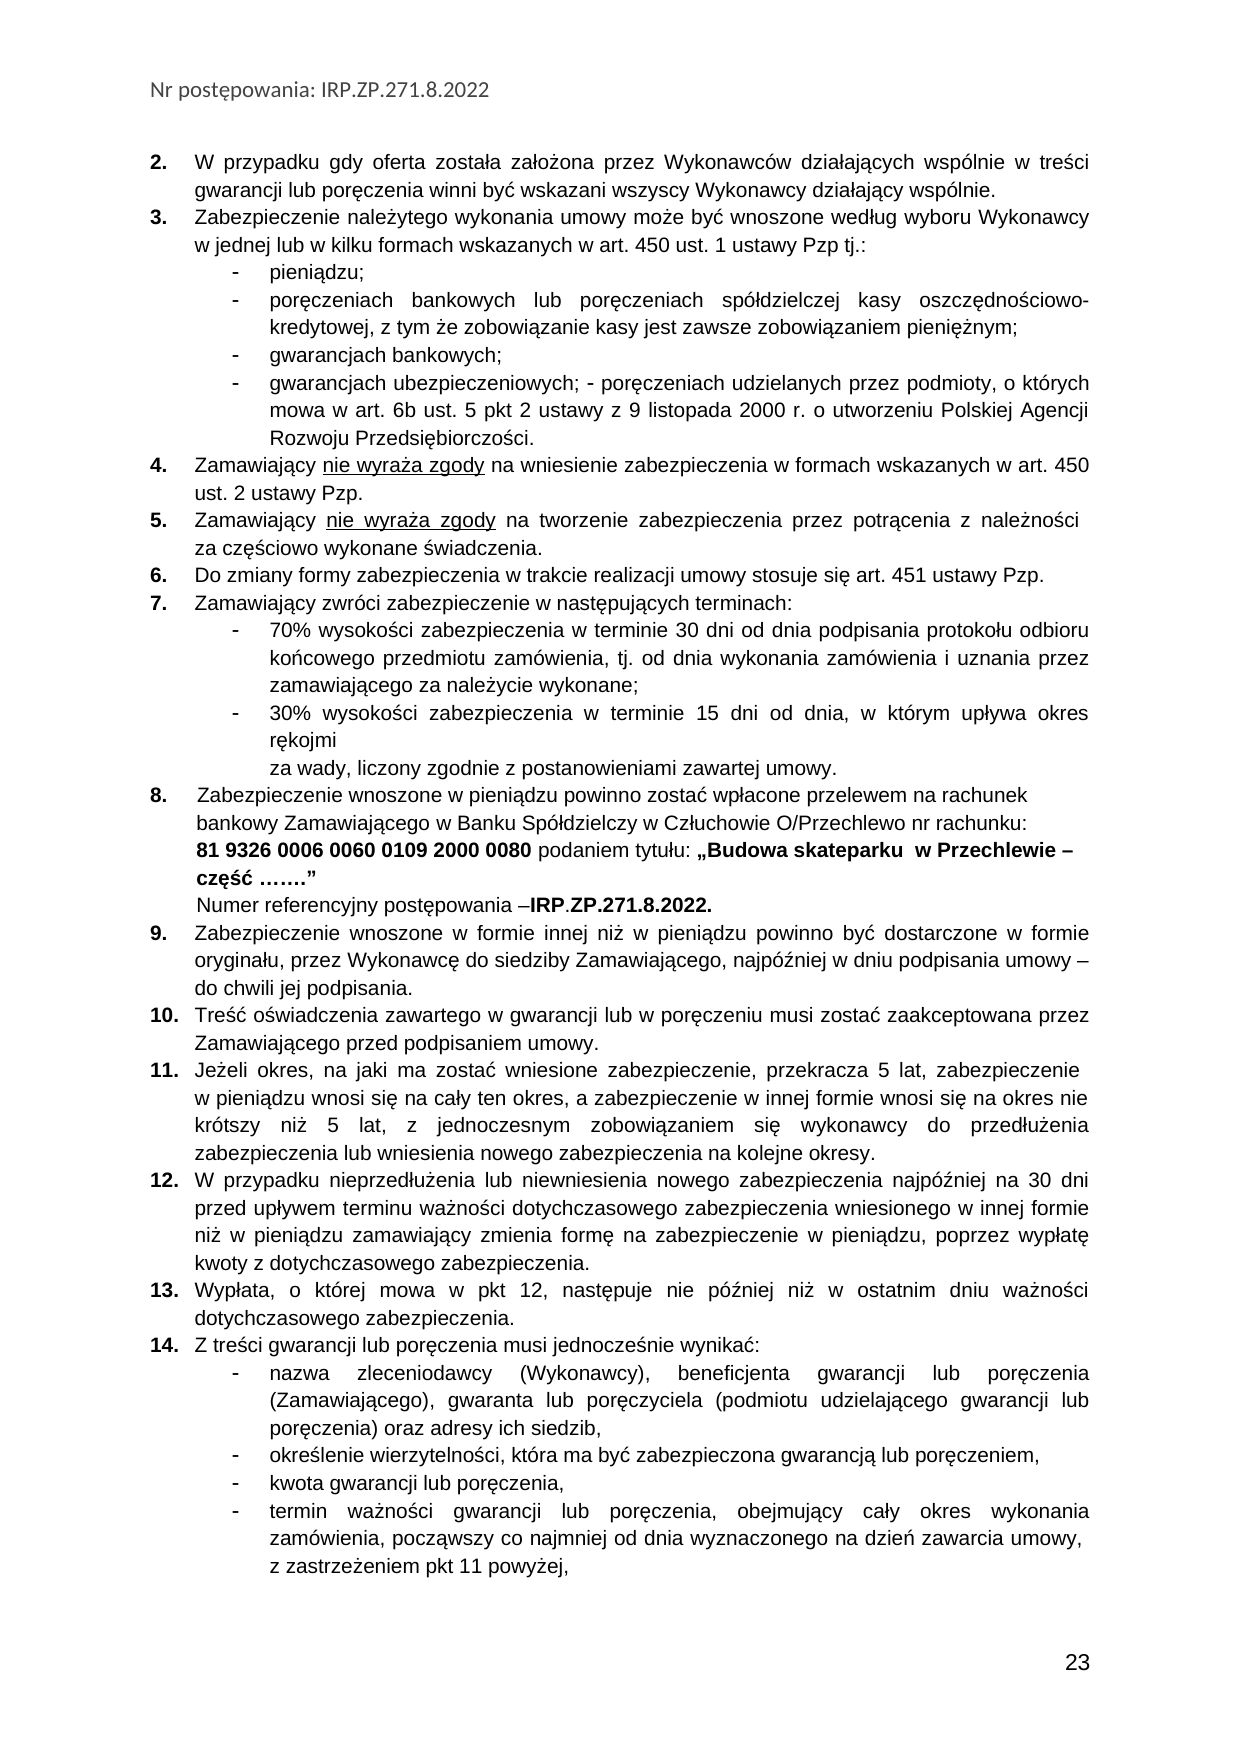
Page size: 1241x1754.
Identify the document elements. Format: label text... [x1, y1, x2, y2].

text część …….” [150, 866, 1087, 889]
text Numer referencyjny postępowania –IRP.ZP.271.8.2022. [150, 893, 1087, 917]
list kwota gwarancji lub poręczenia, [232, 1471, 1090, 1495]
list Z treści gwarancji lub poręczenia musi jednocześnie wynikać: [150, 1333, 1090, 1357]
list gwarancjach bankowych; [232, 343, 1090, 367]
list 30% wysokości zabezpieczenia w terminie 15 dni od dnia, w którym upływa okres rękojmi za wady, liczony zgodnie z postanowieniami zawartej umowy. [232, 701, 1090, 779]
list Zabezpieczenie należytego wykonania umowy może być wnoszone według wyboru Wykonawcy w jednej lub w kilku formach wskazanych w art. 450 ust. 1 ustawy Pzp tj.: [150, 205, 1090, 256]
list Treść oświadczenia zawartego w gwarancji lub w poręczeniu musi zostać zaakceptowana przez Zamawiającego przed podpisaniem umowy. [150, 1003, 1090, 1054]
list 70% wysokości zabezpieczenia w terminie 30 dni od dnia podpisania protokołu odbioru końcowego przedmiotu zamówienia, tj. od dnia wykonania zamówienia i uznania przez zamawiającego za należycie wykonane; [232, 618, 1090, 697]
text 81 9326 0006 0060 0109 2000 0080 podaniem tytułu: „Budowa skateparku w Przechlewie – [150, 838, 1087, 862]
list W przypadku gdy oferta została założona przez Wykonawców działających wspólnie w treści gwarancji lub poręczenia winni być wskazani wszyscy Wykonawcy działający wspólnie. [150, 150, 1090, 201]
text bankowy Zamawiającego w Banku Spółdzielczy w Człuchowie O/Przechlewo nr rachunku: [150, 811, 1087, 834]
list Do zmiany formy zabezpieczenia w trakcie realizacji umowy stosuje się art. 451 ustawy Pzp. [150, 563, 1090, 587]
list pieniądzu; [232, 260, 1090, 284]
list W przypadku nieprzedłużenia lub niewniesienia nowego zabezpieczenia najpóźniej na 30 dni przed upływem terminu ważności dotychczasowego zabezpieczenia wniesionego w innej formie niż w pieniądzu zamawiający zmienia formę na zabezpieczenie w pieniądzu, poprzez wypłatę kwoty z dotychczasowego zabezpieczenia. [150, 1168, 1090, 1274]
list Zamawiający zwróci zabezpieczenie w następujących terminach: [150, 590, 1090, 614]
list termin ważności gwarancji lub poręczenia, obejmujący cały okres wykonania zamówienia, począwszy co najmniej od dnia wyznaczonego na dzień zawarcia umowy, z zastrzeżeniem pkt 11 powyżej, [232, 1498, 1090, 1577]
list nazwa zleceniodawcy (Wykonawcy), beneficjenta gwarancji lub poręczenia (Zamawiającego), gwaranta lub poręczyciela (podmiotu udzielającego gwarancji lub poręczenia) oraz adresy ich siedzib, [232, 1361, 1090, 1440]
list Zamawiający nie wyraża zgody na tworzenie zabezpieczenia przez potrącenia z należności za częściowo wykonane świadczenia. [150, 508, 1090, 559]
list Jeżeli okres, na jaki ma zostać wniesione zabezpieczenie, przekracza 5 lat, zabezpieczenie w pieniądzu wnosi się na cały ten okres, a zabezpieczenie w innej formie wnosi się na okres nie krótszy niż 5 lat, z jednoczesnym zobowiązaniem się wykonawcy do przedłużenia zabezpieczenia lub wniesienia nowego zabezpieczenia na kolejne okresy. [150, 1058, 1090, 1164]
list gwarancjach ubezpieczeniowych; poręczeniach udzielanych przez podmioty, o których mowa w art. 6b ust. 5 pkt 2 ustawy z 9 listopada 2000 r. o utworzeniu Polskiej Agencji Rozwoju Przedsiębiorczości. [232, 370, 1090, 449]
list Wypłata, o której mowa w pkt 12, następuje nie później niż w ostatnim dniu ważności dotychczasowego zabezpieczenia. [150, 1278, 1090, 1329]
list Zamawiający nie wyraża zgody na wniesienie zabezpieczenia w formach wskazanych w art. 450 ust. 2 ustawy Pzp. [150, 453, 1090, 504]
list Zabezpieczenie wnoszone w pieniądzu powinno zostać wpłacone przelewem na rachunek [150, 783, 1087, 807]
list poręczeniach bankowych lub poręczeniach spółdzielczej kasy oszczędnościowo-kredytowej, z tym że zobowiązanie kasy jest zawsze zobowiązaniem pieniężnym; [232, 288, 1090, 339]
list określenie wierzytelności, która ma być zabezpieczona gwarancją lub poręczeniem, [232, 1443, 1090, 1467]
list Zabezpieczenie wnoszone w formie innej niż w pieniądzu powinno być dostarczone w formie oryginału, przez Wykonawcę do siedziby Zamawiającego, najpóźniej w dniu podpisania umowy – do chwili jej podpisania. [150, 921, 1090, 999]
